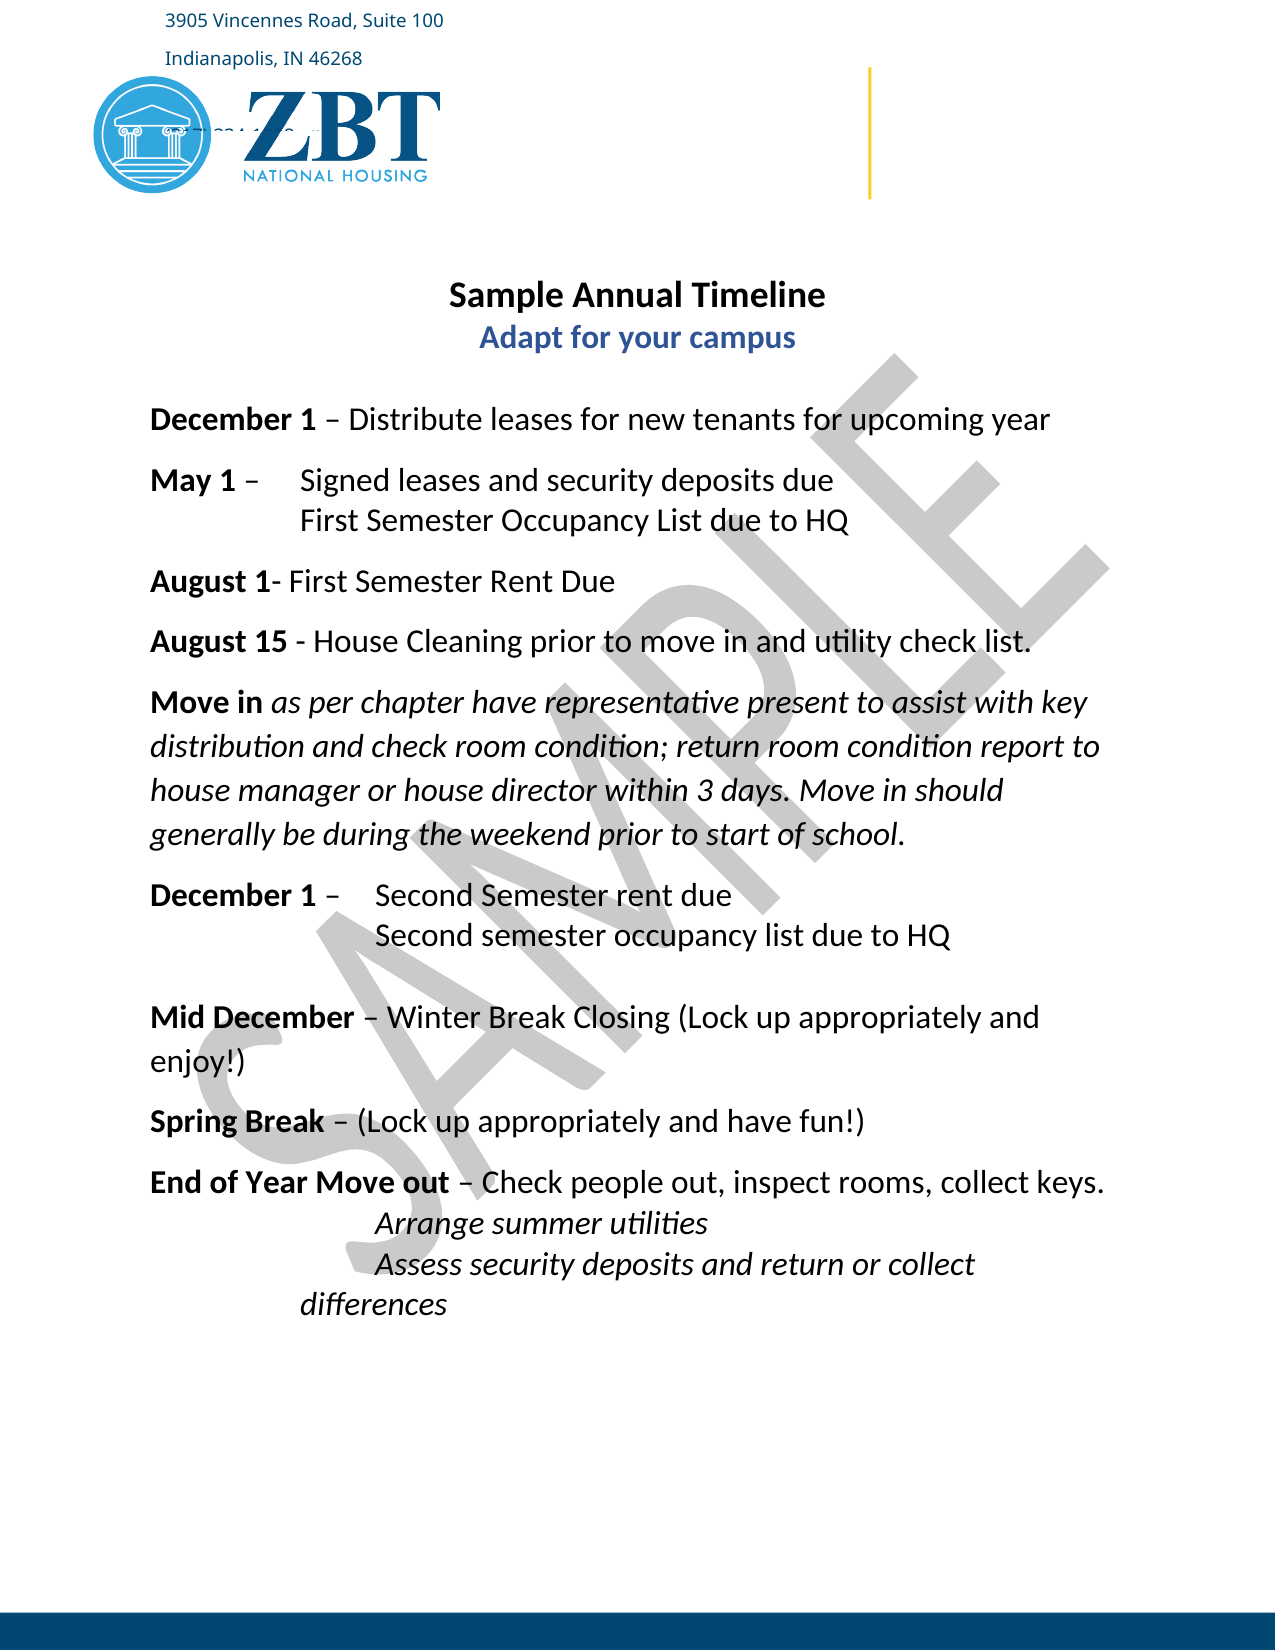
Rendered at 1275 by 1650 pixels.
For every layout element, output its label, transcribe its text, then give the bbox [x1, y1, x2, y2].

text August 15 - House Cleaning prior to move in and utility check list. [150, 621, 1125, 661]
picture [56, 48, 477, 221]
text Spring Break – (Lock up appropriately and have fun!) [150, 1100, 1125, 1141]
text December 1 – Second Semester rent due [150, 874, 1125, 914]
text First Semester Occupancy List due to HQ [150, 499, 1125, 540]
text Arrange summer utilities [300, 1202, 1125, 1242]
text Mid December – Winter Break Closing (Lock up appropriately and enjoy!) [150, 996, 1125, 1081]
text May 1 – Signed leases and security deposits due [150, 458, 1125, 499]
text Assess security deposits and return or collect differences [300, 1242, 1125, 1324]
text Sample Annual Timeline [150, 271, 1125, 316]
text Move in as per chapter have representative present to assist with key distribution and check room condition; return room condition report to house manager or house director within 3 days. Move in should generally be during the weekend prior to start of school. [150, 681, 1125, 854]
text December 1 – Distribute leases for new tenants for upcoming year [150, 398, 1125, 439]
text Adapt for your campus [150, 316, 1125, 357]
text Second semester occupancy list due to HQ [150, 914, 1125, 955]
text August 1- First Semester Rent Due [150, 560, 1125, 601]
text End of Year Move out – Check people out, inspect rooms, collect keys. [150, 1161, 1125, 1202]
